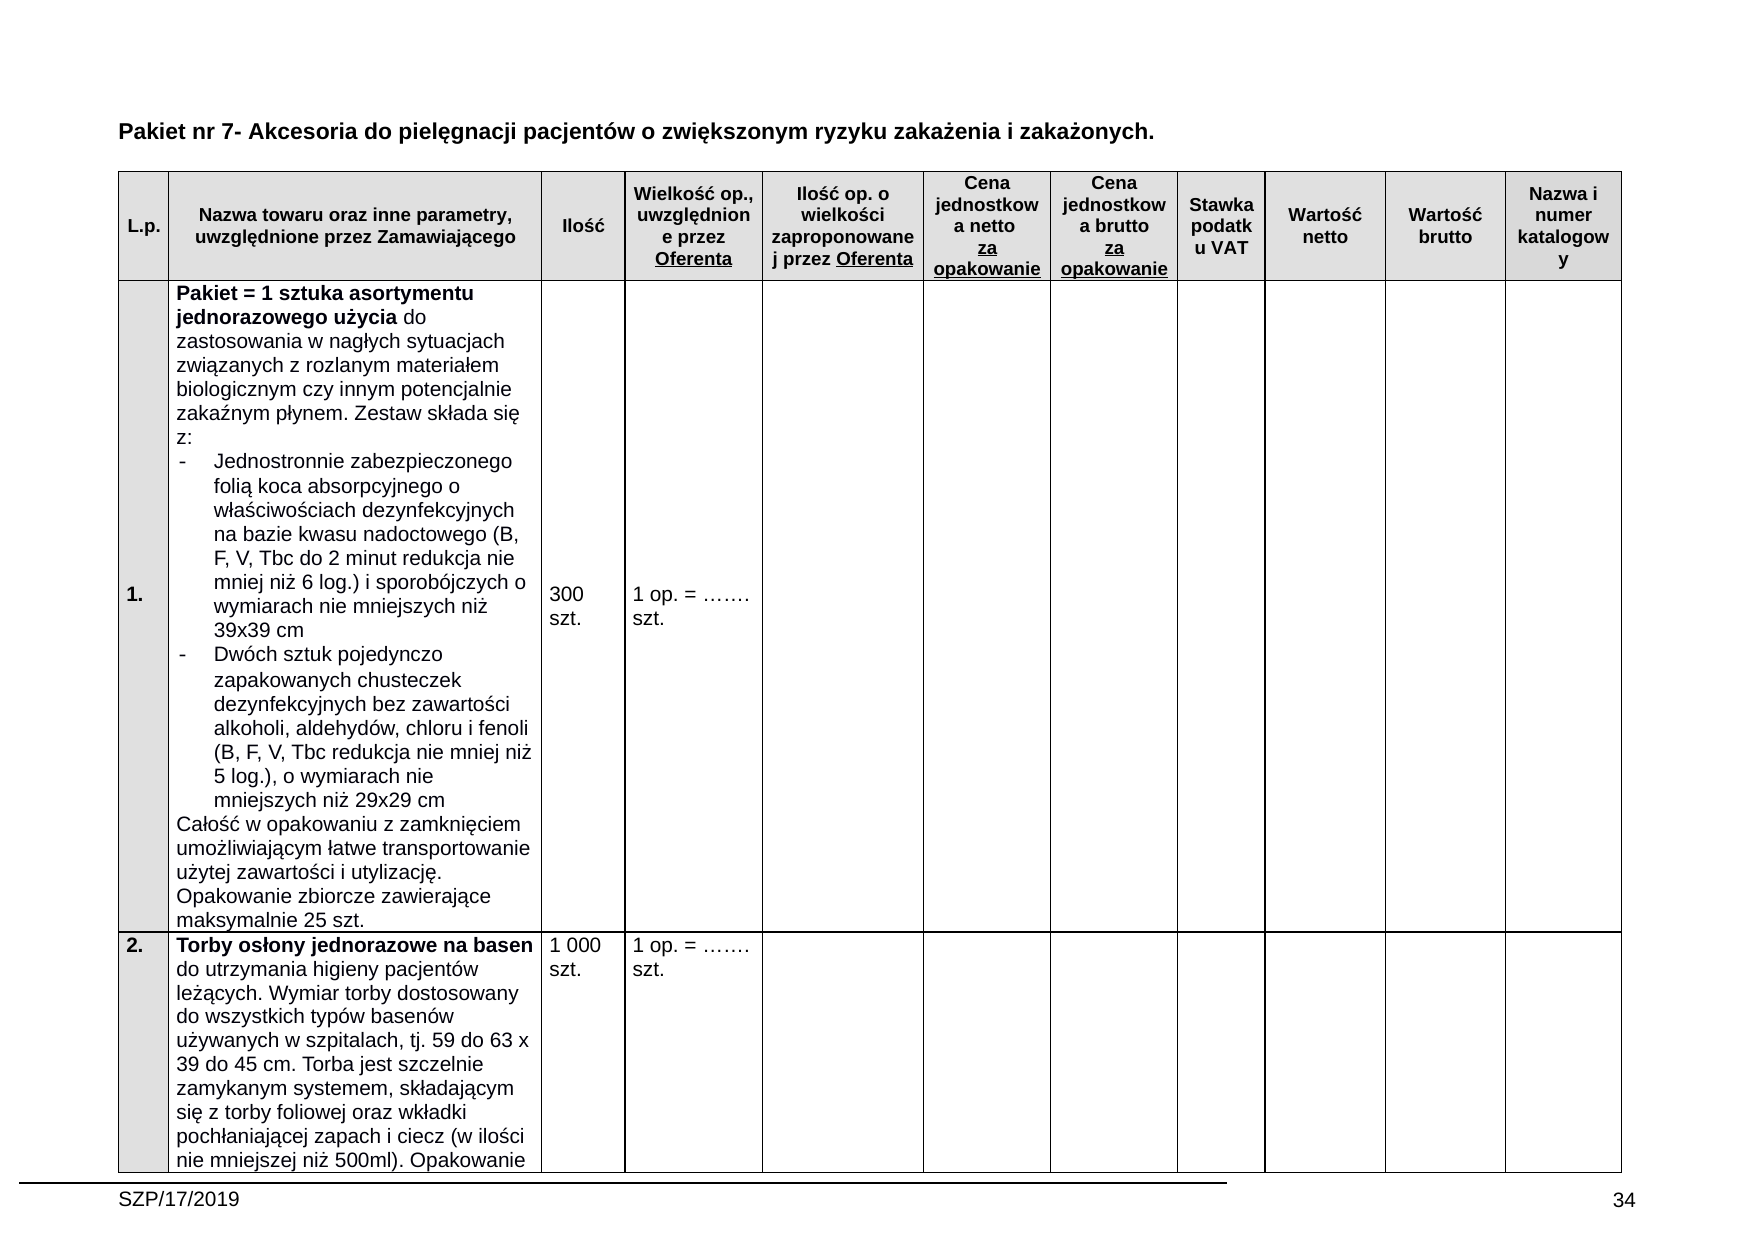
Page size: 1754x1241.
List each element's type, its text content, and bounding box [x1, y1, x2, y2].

table_header Stawka podatku VAT [1178, 172, 1264, 280]
table_cell [763, 281, 923, 931]
table_cell [1051, 933, 1177, 1172]
table_header Nazwa i numer katalogowy [1506, 172, 1621, 280]
table_cell [1506, 933, 1621, 1172]
table_cell [1386, 281, 1505, 931]
table_header Wartość netto [1266, 172, 1385, 280]
table_header Wielkość op., uwzględnione przez Oferenta [626, 172, 762, 280]
table_cell 1 op. = ……. szt. [626, 281, 762, 931]
table_cell [1266, 281, 1385, 931]
table_header Ilość op. o wielkości zaproponowanej przez Oferenta [763, 172, 923, 280]
table_cell 300 szt. [542, 281, 624, 931]
text Pakiet nr 7- Akcesoria do pielęgnacji pacjentów o zwiększonym ryzyku zakażenia i zakażonych. [118, 118, 1636, 144]
table_cell [924, 933, 1050, 1172]
table_cell [924, 281, 1050, 931]
table_cell 1 000 szt. [542, 933, 624, 1172]
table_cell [169, 933, 541, 1172]
table_cell [1266, 933, 1385, 1172]
table_header Wartość brutto [1386, 172, 1505, 280]
table_header Ilość [542, 172, 624, 280]
table_cell Pakiet = 1 sztuka asortymentu jednorazowego użycia do zastosowania w nagłych sytuacjach związanych z rozlanym materiałem biologicznym czy innym potencjalnie zakaźnym płynem. Zestaw składa się z: Jednostronnie zabezpieczonego folią koca absorpcyjnego o właściwościach dezynfekcyjnych na bazie kwasu nadoctowego (B, F, V, Tbc do 2 minut redukcja nie mniej niż 6 log.) i sporobójczych o wymiarach nie mniejszych niż 39x39 cm Dwóch sztuk pojedynczo zapakowanych chusteczek dezynfekcyjnych bez zawartości alkoholi, aldehydów, chloru i fenoli (B, F, V, Tbc redukcja nie mniej niż 5 log.), o wymiarach nie mniejszych niż 29x29 cm Całość w opakowaniu z zamknięciem umożliwiającym łatwe transportowanie użytej zawartości i utylizację. Opakowanie zbiorcze zawierające maksymalnie 25 szt. [169, 281, 541, 931]
table_cell [119, 281, 168, 931]
table_cell 1 op. = ……. szt. [626, 933, 762, 1172]
table_header Cena jednostkowa netto za opakowanie [924, 172, 1050, 280]
table_cell [1386, 933, 1505, 1172]
table_cell [1506, 281, 1621, 931]
table_cell [763, 933, 923, 1172]
table_cell [1051, 281, 1177, 931]
table_header Nazwa towaru oraz inne parametry, uwzględnione przez Zamawiającego [169, 172, 541, 280]
table_cell [1178, 933, 1264, 1172]
table_cell [119, 933, 168, 1172]
table_cell [1178, 281, 1264, 931]
table_header Cena jednostkowa brutto za opakowanie [1051, 172, 1177, 280]
table_header L.p. [119, 172, 168, 280]
